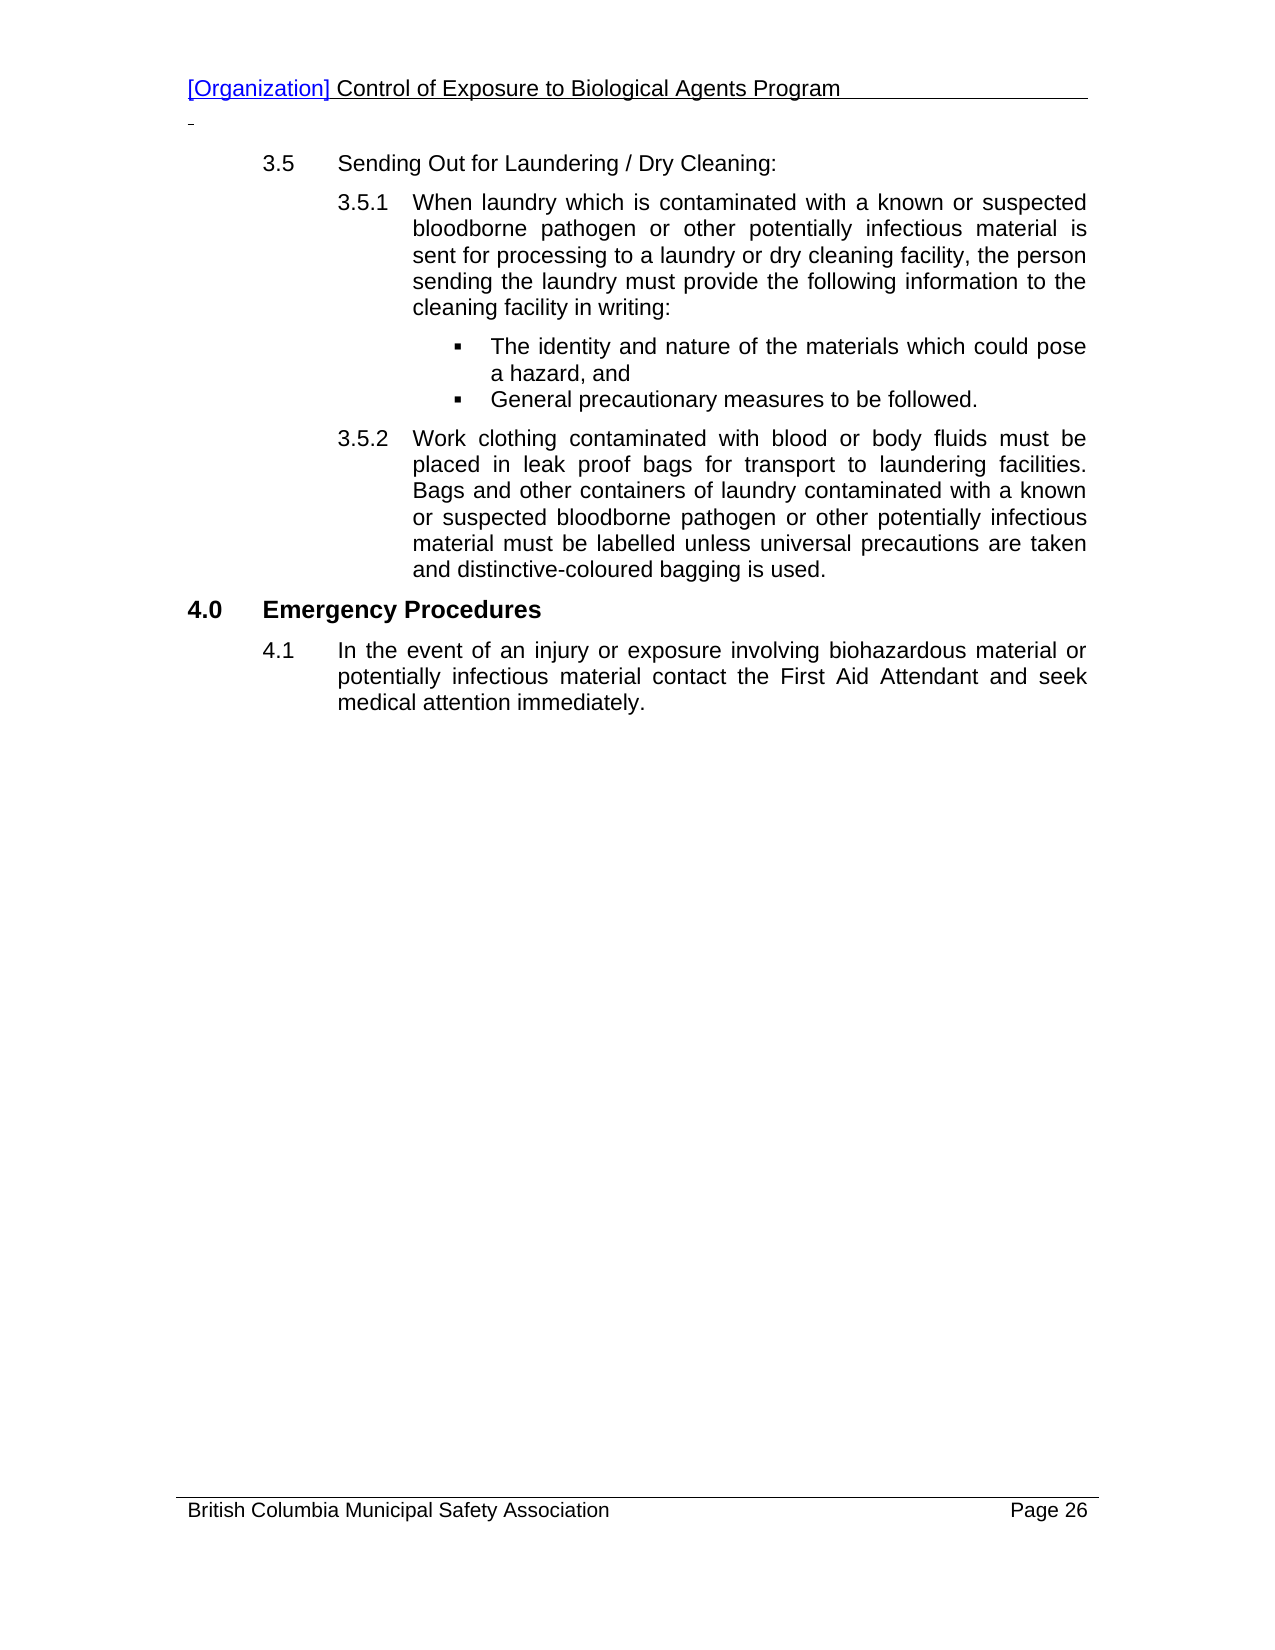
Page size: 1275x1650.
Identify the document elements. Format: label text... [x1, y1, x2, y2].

list General precautionary measures to be followed. [453, 386, 1087, 412]
list When laundry which is contaminated with a known or suspected bloodborne pathogen or other potentially infectious material is sent for processing to a laundry or dry cleaning facility, the person sending the laundry must provide the following information to the cleaning facility in writing: [337, 189, 1087, 321]
list The identity and nature of the materials which could pose a hazard, and [453, 333, 1087, 386]
list In the event of an injury or exposure involving biohazardous material or potentially infectious material contact the First Aid Attendant and seek medical attention immediately. [262, 637, 1087, 716]
list Emergency Procedures [187, 595, 1087, 624]
list Work clothing contaminated with blood or body fluids must be placed in leak proof bags for transport to laundering facilities. Bags and other containers of laundry contaminated with a known or suspected bloodborne pathogen or other potentially infectious material must be labelled unless universal precautions are taken and distinctive-coloured bagging is used. [337, 425, 1087, 583]
list Sending Out for Laundering / Dry Cleaning: [262, 150, 1087, 176]
